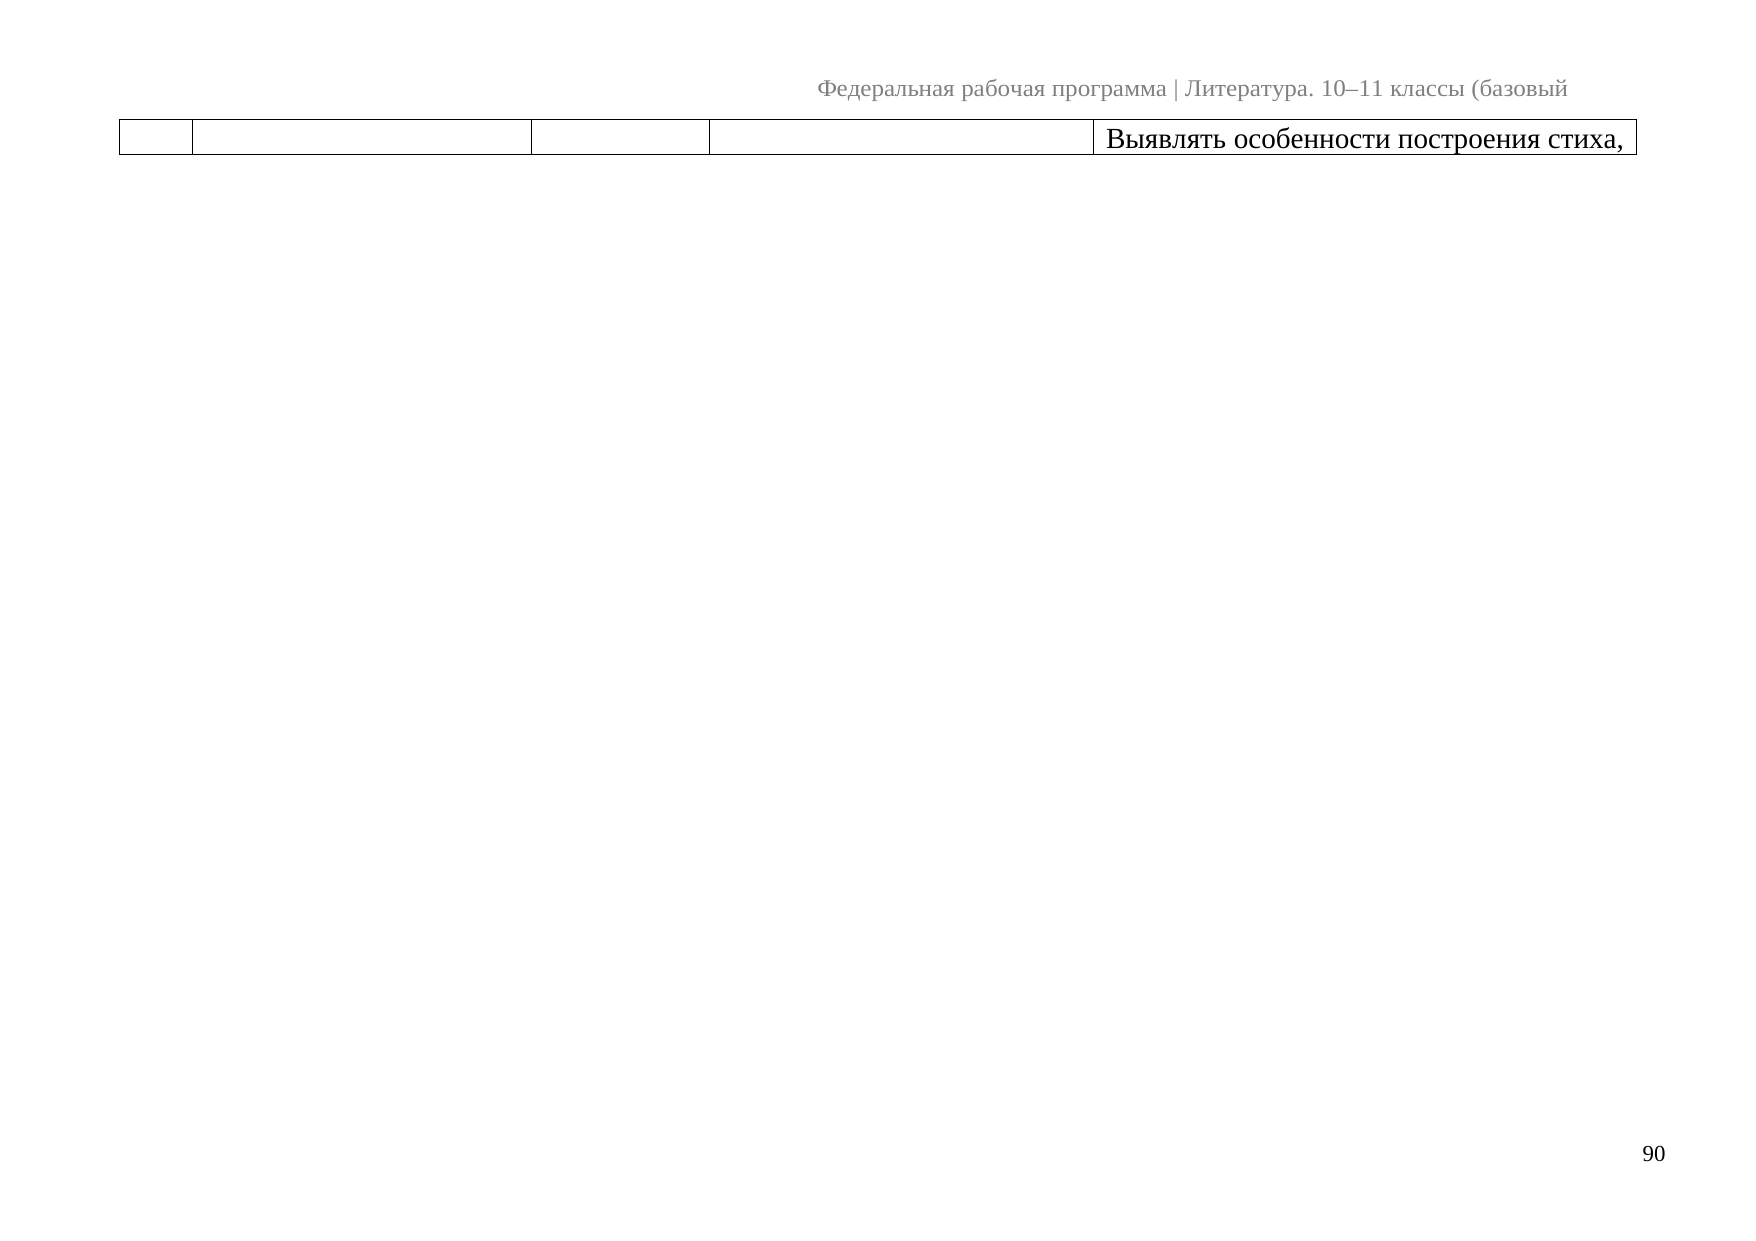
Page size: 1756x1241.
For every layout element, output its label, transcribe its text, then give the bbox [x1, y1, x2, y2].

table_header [1094, 120, 1636, 154]
table_header 4 [532, 120, 709, 154]
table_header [710, 120, 1093, 154]
table_header 2.3 [120, 120, 192, 154]
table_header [193, 120, 531, 154]
